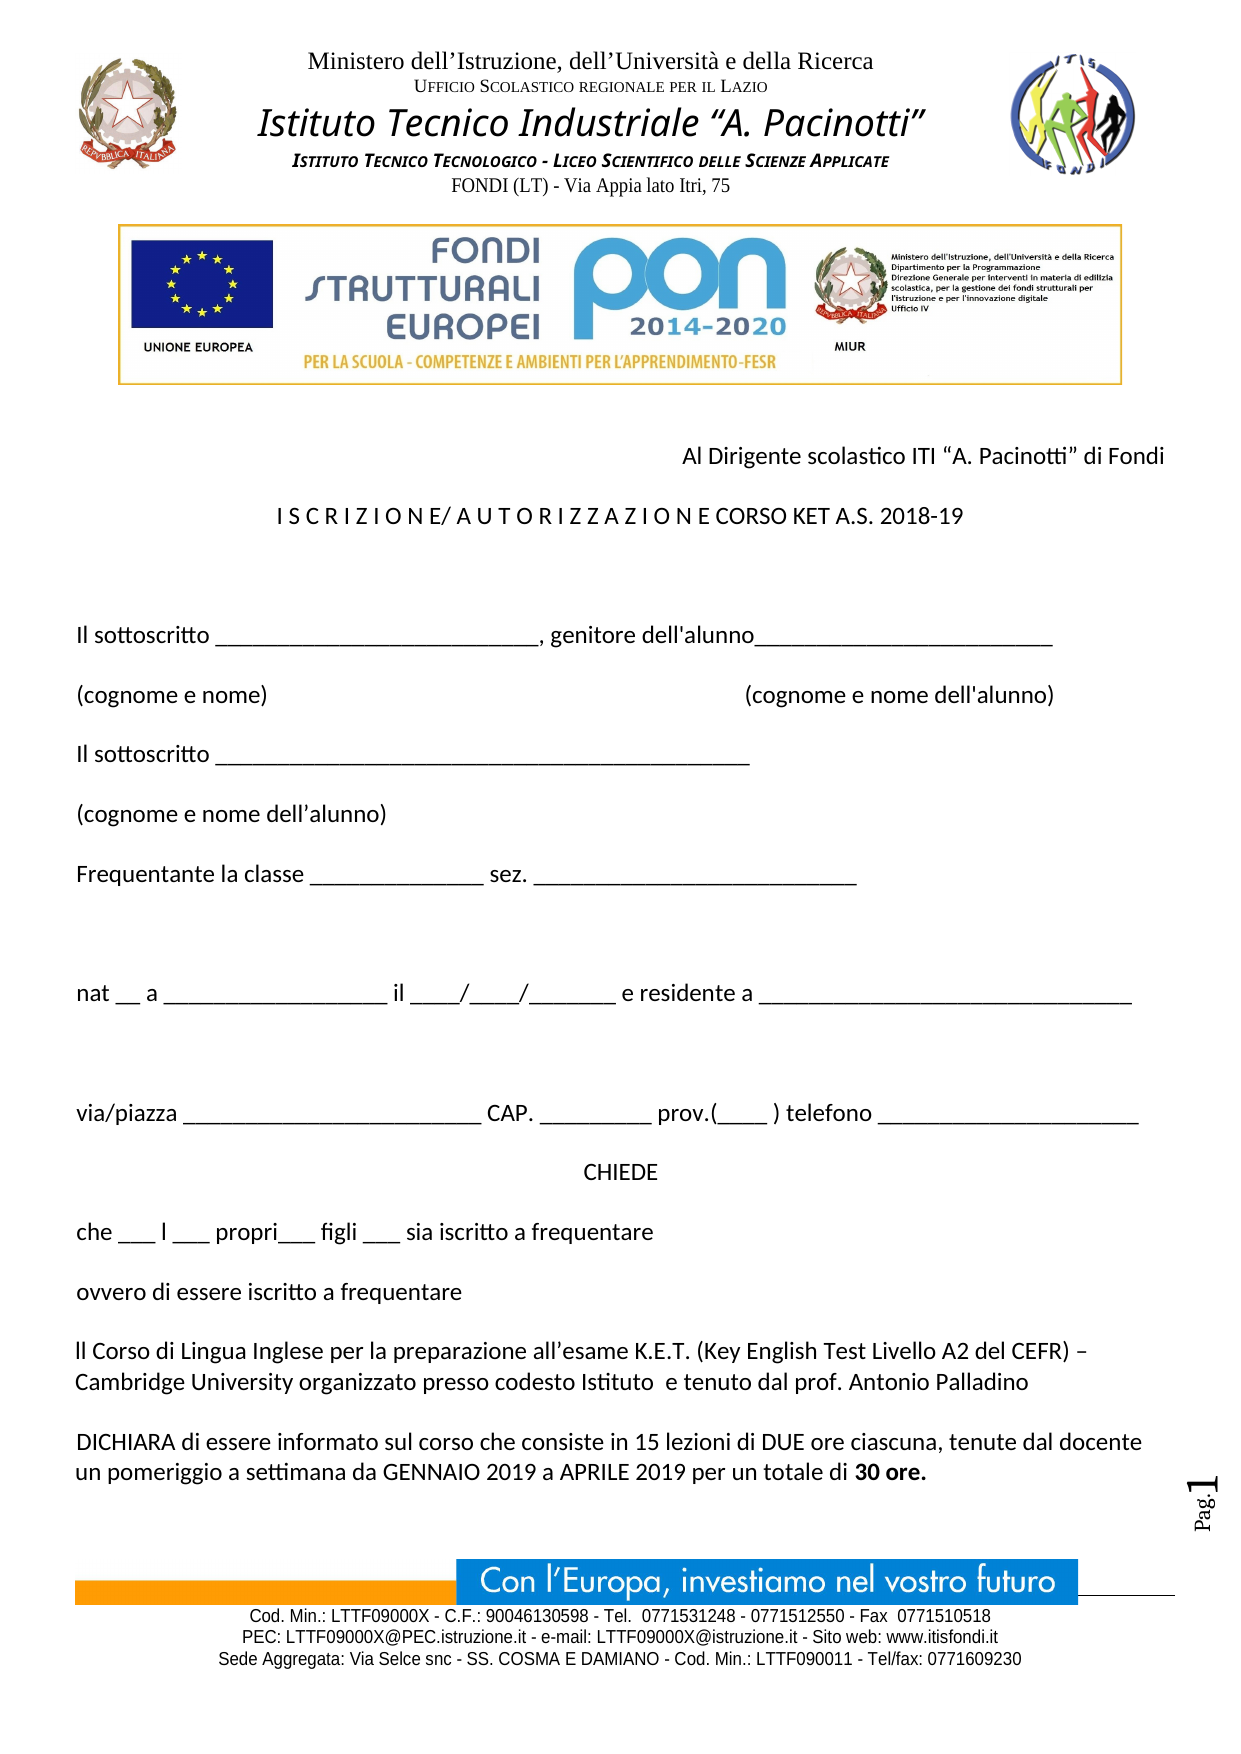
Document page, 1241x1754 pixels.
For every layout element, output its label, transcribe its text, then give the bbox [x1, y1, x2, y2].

text ovvero di essere iscritto a frequentare [75, 1276, 1165, 1306]
text nat __ a __________________ il ____/____/_______ e residente a ______________________________ [75, 977, 1165, 1008]
text I S C R I Z I O N E/ A U T O R I Z Z A Z I O N E CORSO KET A.S. 2018-19 [75, 500, 1165, 530]
text Al Dirigente scolastico ITI “A. Pacinotti” di Fondi [75, 440, 1165, 471]
picture [118, 224, 1123, 385]
text che ___ l ___ propri___ figli ___ sia iscritto a frequentare [75, 1216, 1165, 1247]
text via/piazza ________________________ CAP. _________ prov.(____ ) telefono _____________________ [75, 1097, 1165, 1127]
picture [1009, 52, 1137, 176]
text Frequentante la classe ______________ sez. __________________________ [75, 858, 1165, 888]
picture [75, 1559, 1079, 1605]
text ll Corso di Lingua Inglese per la preparazione all’esame K.E.T. (Key English Test Livello A2 del CEFR) – Cambridge University organizzato presso codesto Istituto e tenuto dal prof. Antonio Palladino [75, 1336, 1165, 1397]
text (cognome e nome) (cognome e nome dell'alunno) [75, 679, 1165, 709]
picture [75, 53, 183, 174]
text Il sottoscritto ___________________________________________ [75, 739, 1165, 769]
text Il sottoscritto __________________________, genitore dell'alunno________________________ [75, 619, 1165, 650]
text DICHIARA di essere informato sul corso che consiste in 15 lezioni di DUE ore ciascuna, tenute dal docente un pomeriggio a settimana da GENNAIO 2019 a APRILE 2019 per un totale di 30 ore. [75, 1426, 1165, 1487]
text (cognome e nome dell’alunno) [75, 798, 1165, 829]
text CHIEDE [75, 1156, 1165, 1187]
